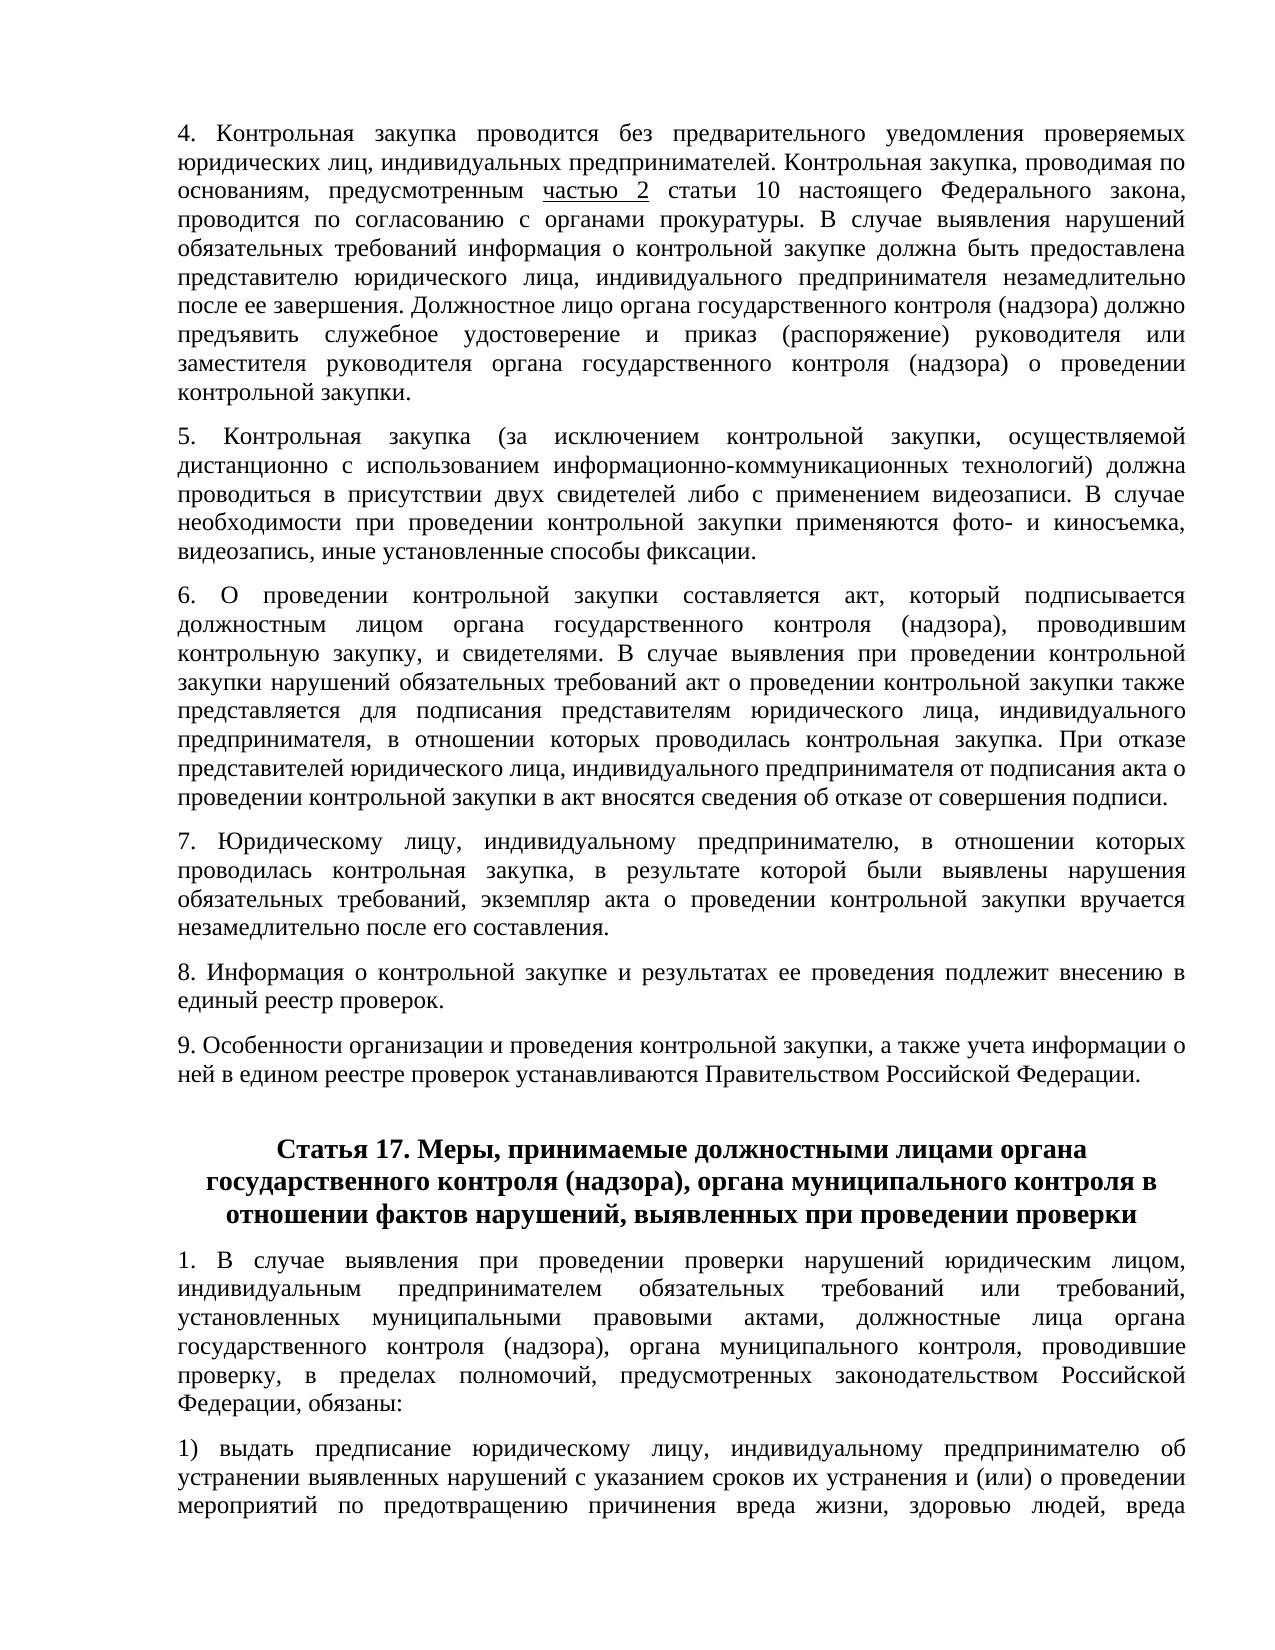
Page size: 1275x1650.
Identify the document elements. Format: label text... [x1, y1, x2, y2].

text 4. Контрольная закупка проводится без предварительного уведомления проверяемых юридических лиц, индивидуальных предпринимателей. Контрольная закупка, проводимая по основаниям, предусмотренным частью 2 статьи 10 настоящего Федерального закона, проводится по согласованию с органами прокуратуры. В случае выявления нарушений обязательных требований информация о контрольной закупке должна быть предоставлена представителю юридического лица, индивидуального предпринимателя незамедлительно после ее завершения. Должностное лицо органа государственного контроля (надзора) должно предъявить служебное удостоверение и приказ (распоряжение) руководителя или заместителя руководителя органа государственного контроля (надзора) о проведении контрольной закупки. [177, 118, 1186, 406]
text 5. Контрольная закупка (за исключением контрольной закупки, осуществляемой дистанционно с использованием информационно-коммуникационных технологий) должна проводиться в присутствии двух свидетелей либо с применением видеозаписи. В случае необходимости при проведении контрольной закупки применяются фото- и киносъемка, видеозапись, иные установленные способы фиксации. [177, 421, 1186, 565]
text 7. Юридическому лицу, индивидуальному предпринимателю, в отношении которых проводилась контрольная закупка, в результате которой были выявлены нарушения обязательных требований, экземпляр акта о проведении контрольной закупки вручается незамедлительно после его составления. [177, 826, 1186, 941]
text 1. В случае выявления при проведении проверки нарушений юридическим лицом, индивидуальным предпринимателем обязательных требований или требований, установленных муниципальными правовыми актами, должностные лица органа государственного контроля (надзора), органа муниципального контроля, проводившие проверку, в пределах полномочий, предусмотренных законодательством Российской Федерации, обязаны: [177, 1245, 1186, 1417]
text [177, 1433, 1186, 1519]
text Статья 17. Меры, принимаемые должностными лицами органа государственного контроля (надзора), органа муниципального контроля в отношении фактов нарушений, выявленных при проведении проверки [177, 1132, 1186, 1229]
text 9. Особенности организации и проведения контрольной закупки, а также учета информации о ней в едином реестре проверок устанавливаются Правительством Российской Федерации. [177, 1030, 1186, 1087]
text 6. О проведении контрольной закупки составляется акт, который подписывается должностным лицом органа государственного контроля (надзора), проводившим контрольную закупку, и свидетелями. В случае выявления при проведении контрольной закупки нарушений обязательных требований акт о проведении контрольной закупки также представляется для подписания представителям юридического лица, индивидуального предпринимателя, в отношении которых проводилась контрольная закупка. При отказе представителей юридического лица, индивидуального предпринимателя от подписания акта о проведении контрольной закупки в акт вносятся сведения об отказе от совершения подписи. [177, 581, 1186, 811]
text 8. Информация о контрольной закупке и результатах ее проведения подлежит внесению в единый реестр проверок. [177, 957, 1186, 1014]
